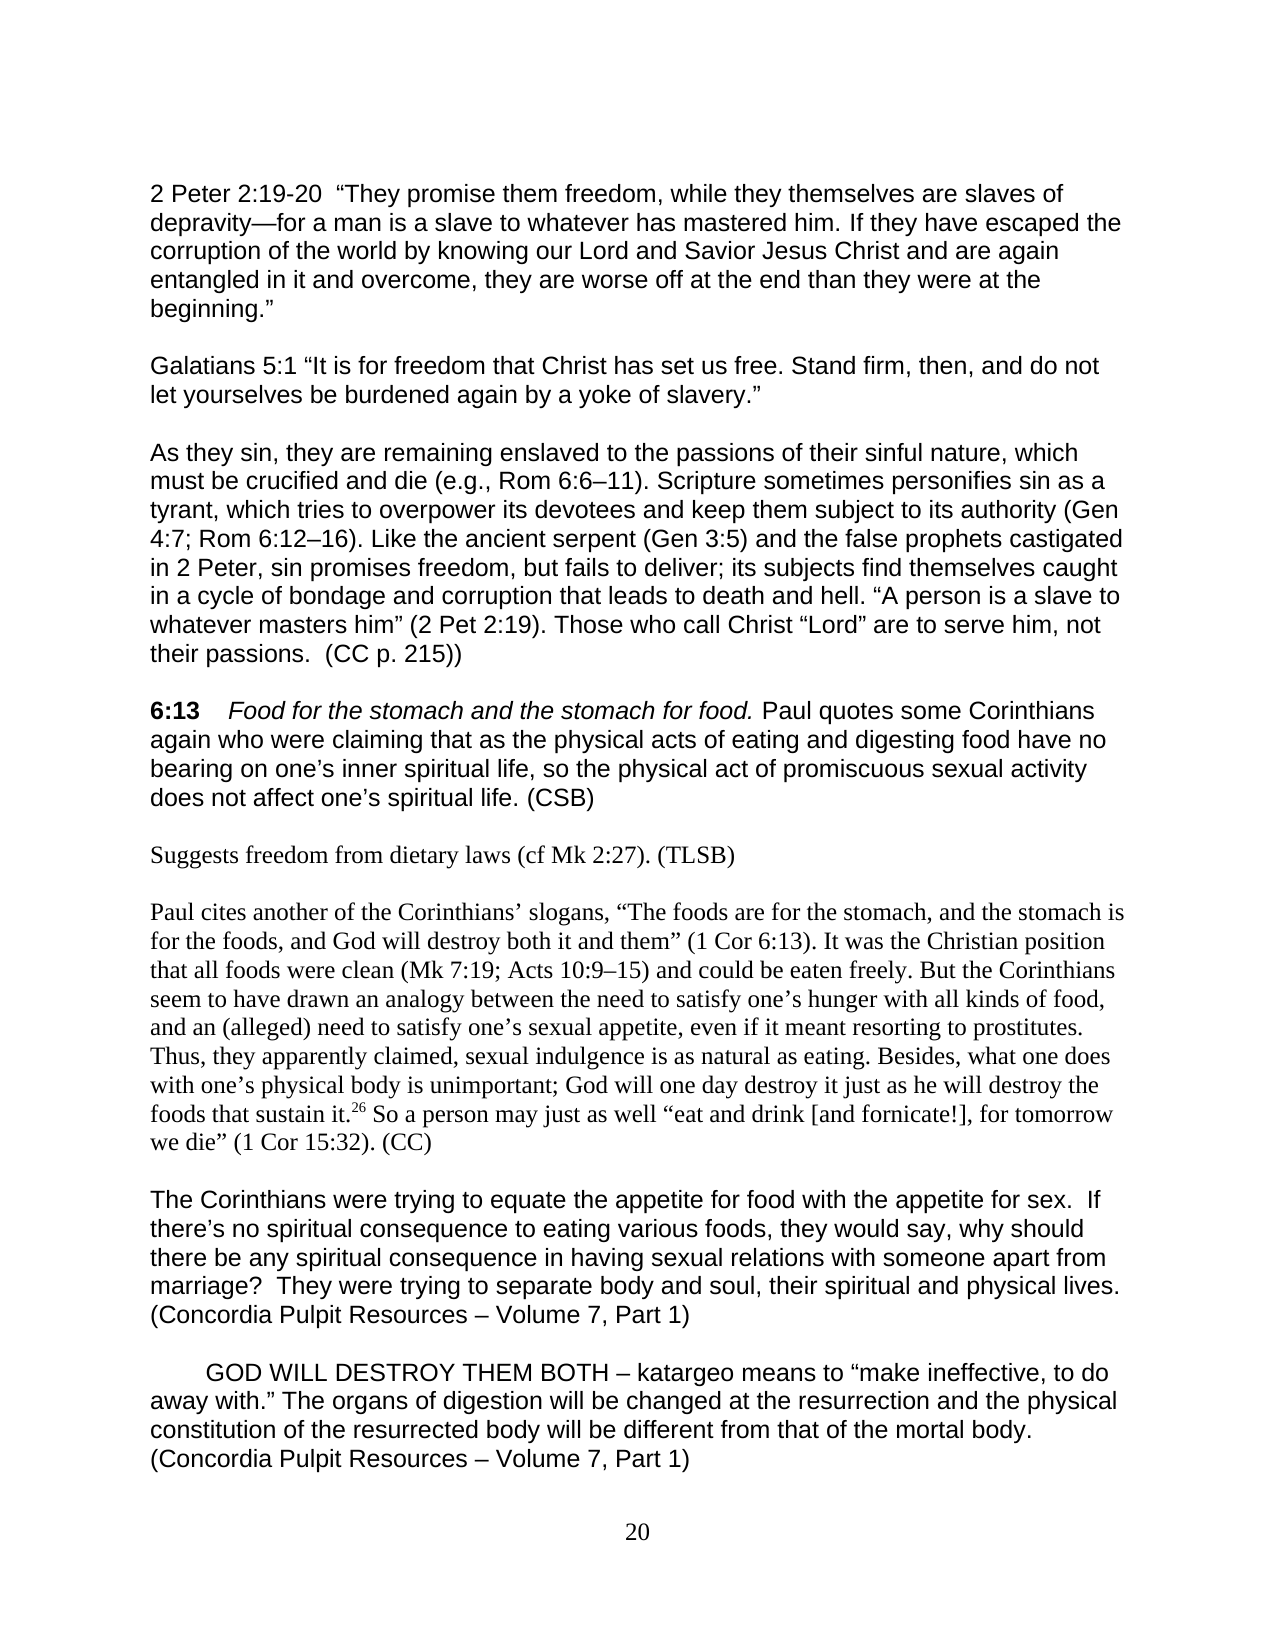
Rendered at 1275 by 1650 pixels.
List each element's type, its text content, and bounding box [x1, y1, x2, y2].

text 6:13 Food for the stomach and the stomach for food. Paul quotes some Corinthians again who were claiming that as the physical acts of eating and digesting food have no bearing on one’s inner spiritual life, so the physical act of promiscuous sexual activity does not affect one’s spiritual life. (CSB) [150, 696, 1125, 811]
text 2 Peter 2:19-20 “They promise them freedom, while they themselves are slaves of depravity—for a man is a slave to whatever has mastered him. ﻿If they have escaped the corruption of the world by knowing our Lord and Savior Jesus Christ and are again entangled in it and overcome, they are worse off at the end than they were at the beginning.” [150, 179, 1125, 322]
text Suggests freedom from dietary laws (cf Mk 2:27). (TLSB) [150, 840, 1125, 869]
text As they sin, they are remaining enslaved to the passions of their sinful nature, which must be crucified and die (e.g., Rom 6:6–11). Scripture sometimes personifies sin as a tyrant, which tries to overpower its devotees and keep them subject to its authority (Gen 4:7; Rom 6:12–16). Like the ancient serpent (Gen 3:5) and the false prophets castigated in 2 Peter, sin promises freedom, but fails to deliver; its subjects find themselves caught in a cycle of bondage and corruption that leads to death and hell. “A person is a slave to whatever masters him” (2 Pet 2:19). Those who call Christ “Lord” are to serve him, not their passions. (CC p. 215)) [150, 437, 1125, 667]
text GOD WILL DESTROY THEM BOTH – katargeo means to “make ineffective, to do away with.” The organs of digestion will be changed at the resurrection and the physical constitution of the resurrected body will be different from that of the mortal body. (Concordia Pulpit Resources – Volume 7, Part 1) [150, 1357, 1125, 1472]
text Paul cites another of the Corinthians’ slogans, “The foods are for the stomach, and the stomach is for the foods, and God will destroy both it and them” (1 Cor 6:13). It was the Christian position that all foods were clean (Mk 7:19; Acts 10:9–15) and could be eaten freely. But the Corinthians seem to have drawn an analogy between the need to satisfy one’s hunger with all kinds of food, and an (alleged) need to satisfy one’s sexual appetite, even if it meant resorting to prostitutes. Thus, they apparently claimed, sexual indulgence is as natural as eating. Besides, what one does with one’s physical body is unimportant; God will one day destroy it just as he will destroy the foods that sustain it.26 So a person may just as well “eat and drink [and fornicate!], for tomorrow we die” (1 Cor 15:32). (CC) [150, 897, 1125, 1156]
text The Corinthians were trying to equate the appetite for food with the appetite for sex. If there’s no spiritual consequence to eating various foods, they would say, why should there be any spiritual consequence in having sexual relations with someone apart from marriage? They were trying to separate body and soul, their spiritual and physical lives. (Concordia Pulpit Resources – Volume 7, Part 1) [150, 1185, 1125, 1329]
text Galatians 5:1 “It is for freedom that Christ has set us free. Stand firm, then, and do not let yourselves be burdened again by a yoke of slavery.” [150, 351, 1125, 409]
